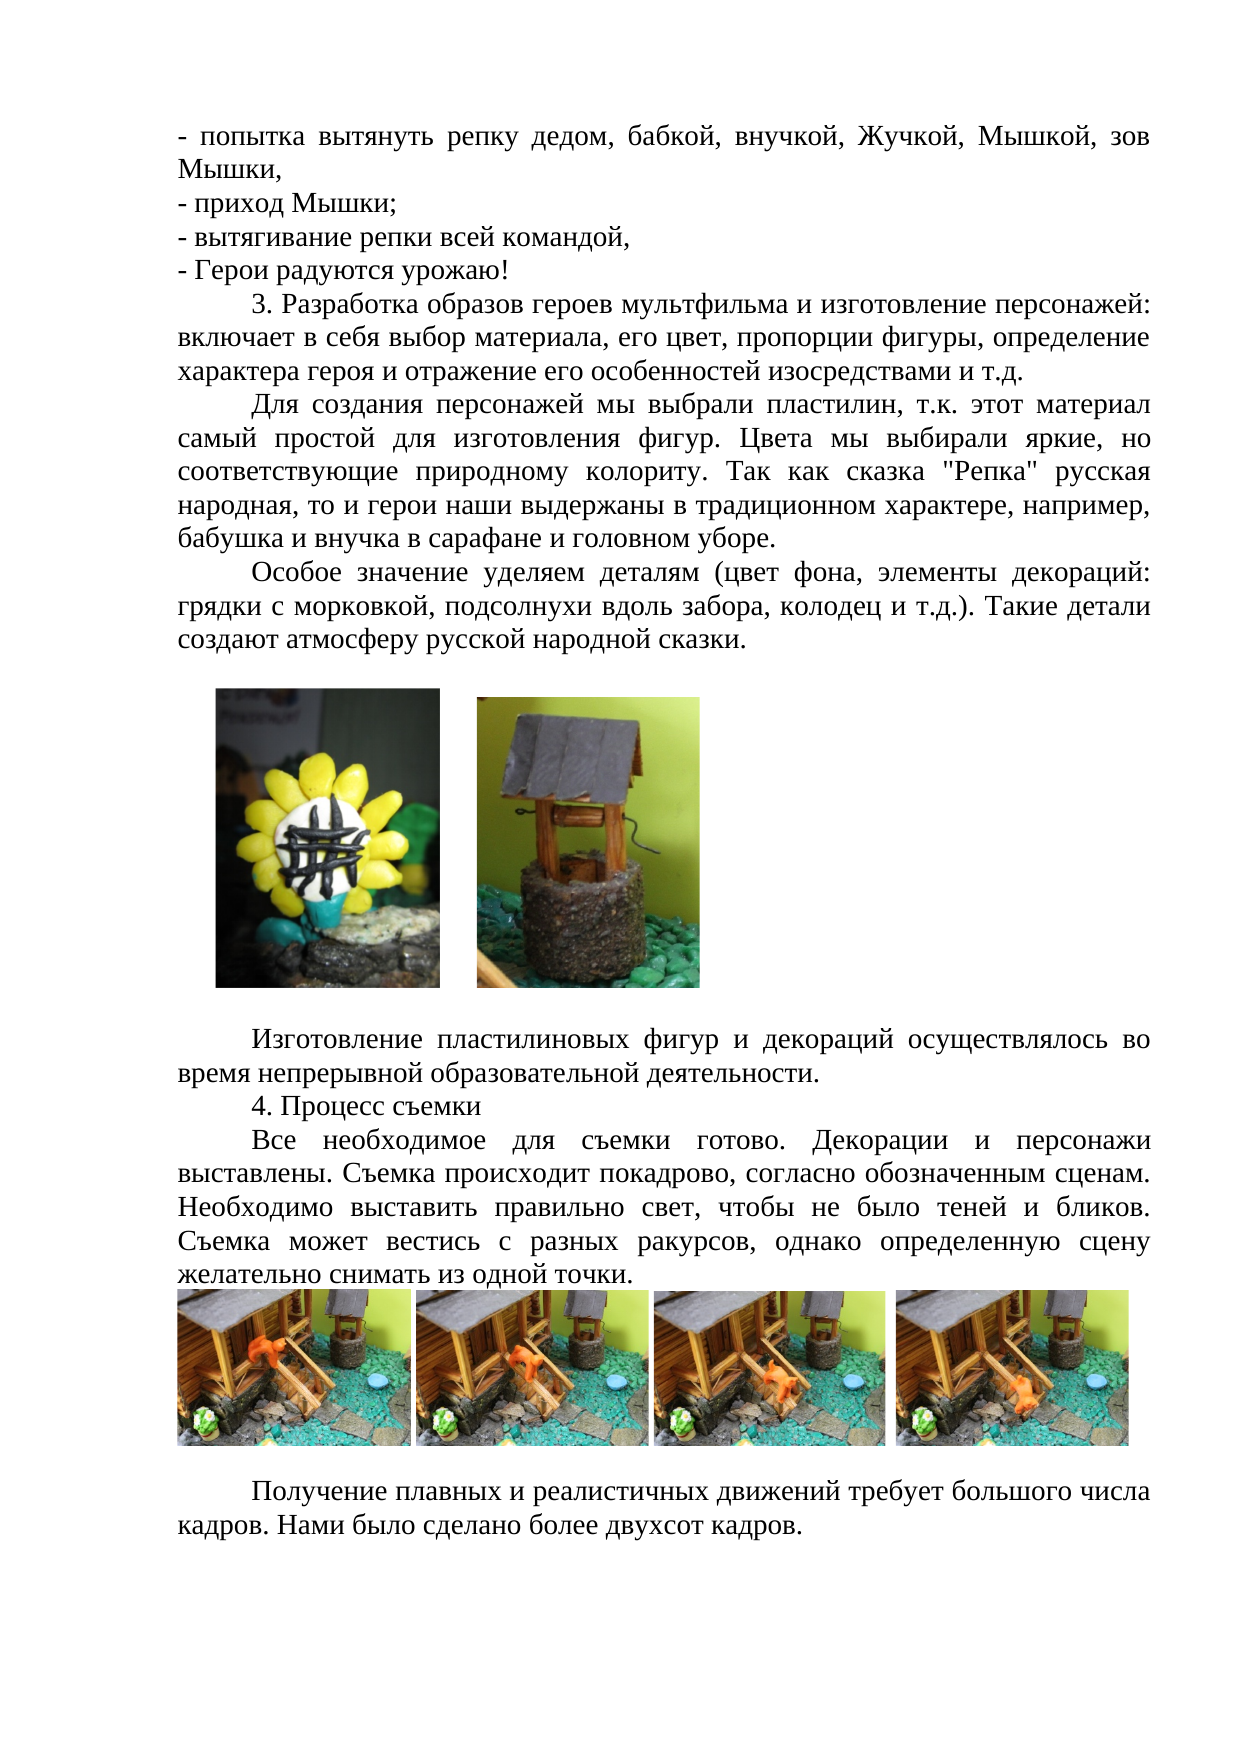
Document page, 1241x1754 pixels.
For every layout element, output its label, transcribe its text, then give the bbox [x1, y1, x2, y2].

text Для создания персонажей мы выбрали пластилин, т.к. этот материал самый простой для изготовления фигур. Цвета мы выбирали яркие, но соответствующие природному колориту. Так как сказка "Репка" русская народная, то и герои наши выдержаны в традиционном характере, например, бабушка и внучка в сарафане и головном уборе. [177, 386, 1152, 554]
text - приход Мышки; [177, 185, 1152, 219]
text Все необходимое для съемки готово. Декорации и персонажи выставлены. Съемка происходит покадрово, согласно обозначенным сценам. Необходимо выставить правильно свет, чтобы не было теней и бликов. Съемка может вестись с разных ракурсов, однако определенную сцену желательно снимать из одной точки. [177, 1122, 1152, 1290]
text Получение плавных и реалистичных движений требует большого числа кадров. Нами было сделано более двухсот кадров. [177, 1473, 1152, 1541]
picture [216, 689, 440, 987]
text - вытягивание репки всей командой, [177, 219, 1152, 252]
picture [895, 1290, 1129, 1446]
text 3. Разработка образов героев мультфильма и изготовление персонажей: включает в себя выбор материала, его цвет, пропорции фигуры, определение характера героя и отражение его особенностей изосредствами и т.д. [177, 286, 1152, 386]
text 4. Процесс съемки [177, 1088, 1152, 1122]
picture [416, 1290, 649, 1446]
text - Герои радуются урожаю! [177, 252, 1152, 286]
text Особое значение уделяем деталям (цвет фона, элементы декораций: грядки с морковкой, подсолнухи вдоль забора, колодец и т.д.). Такие детали создают атмосферу русской народной сказки. [177, 554, 1152, 655]
text Изготовление пластилиновых фигур и декораций осуществлялось во время непрерывной образовательной деятельности. [177, 1021, 1152, 1088]
picture [653, 1291, 886, 1446]
picture [476, 697, 700, 988]
picture [177, 1289, 411, 1446]
text - попытка вытянуть репку дедом, бабкой, внучкой, Жучкой, Мышкой, зов Мышки, [177, 118, 1152, 185]
